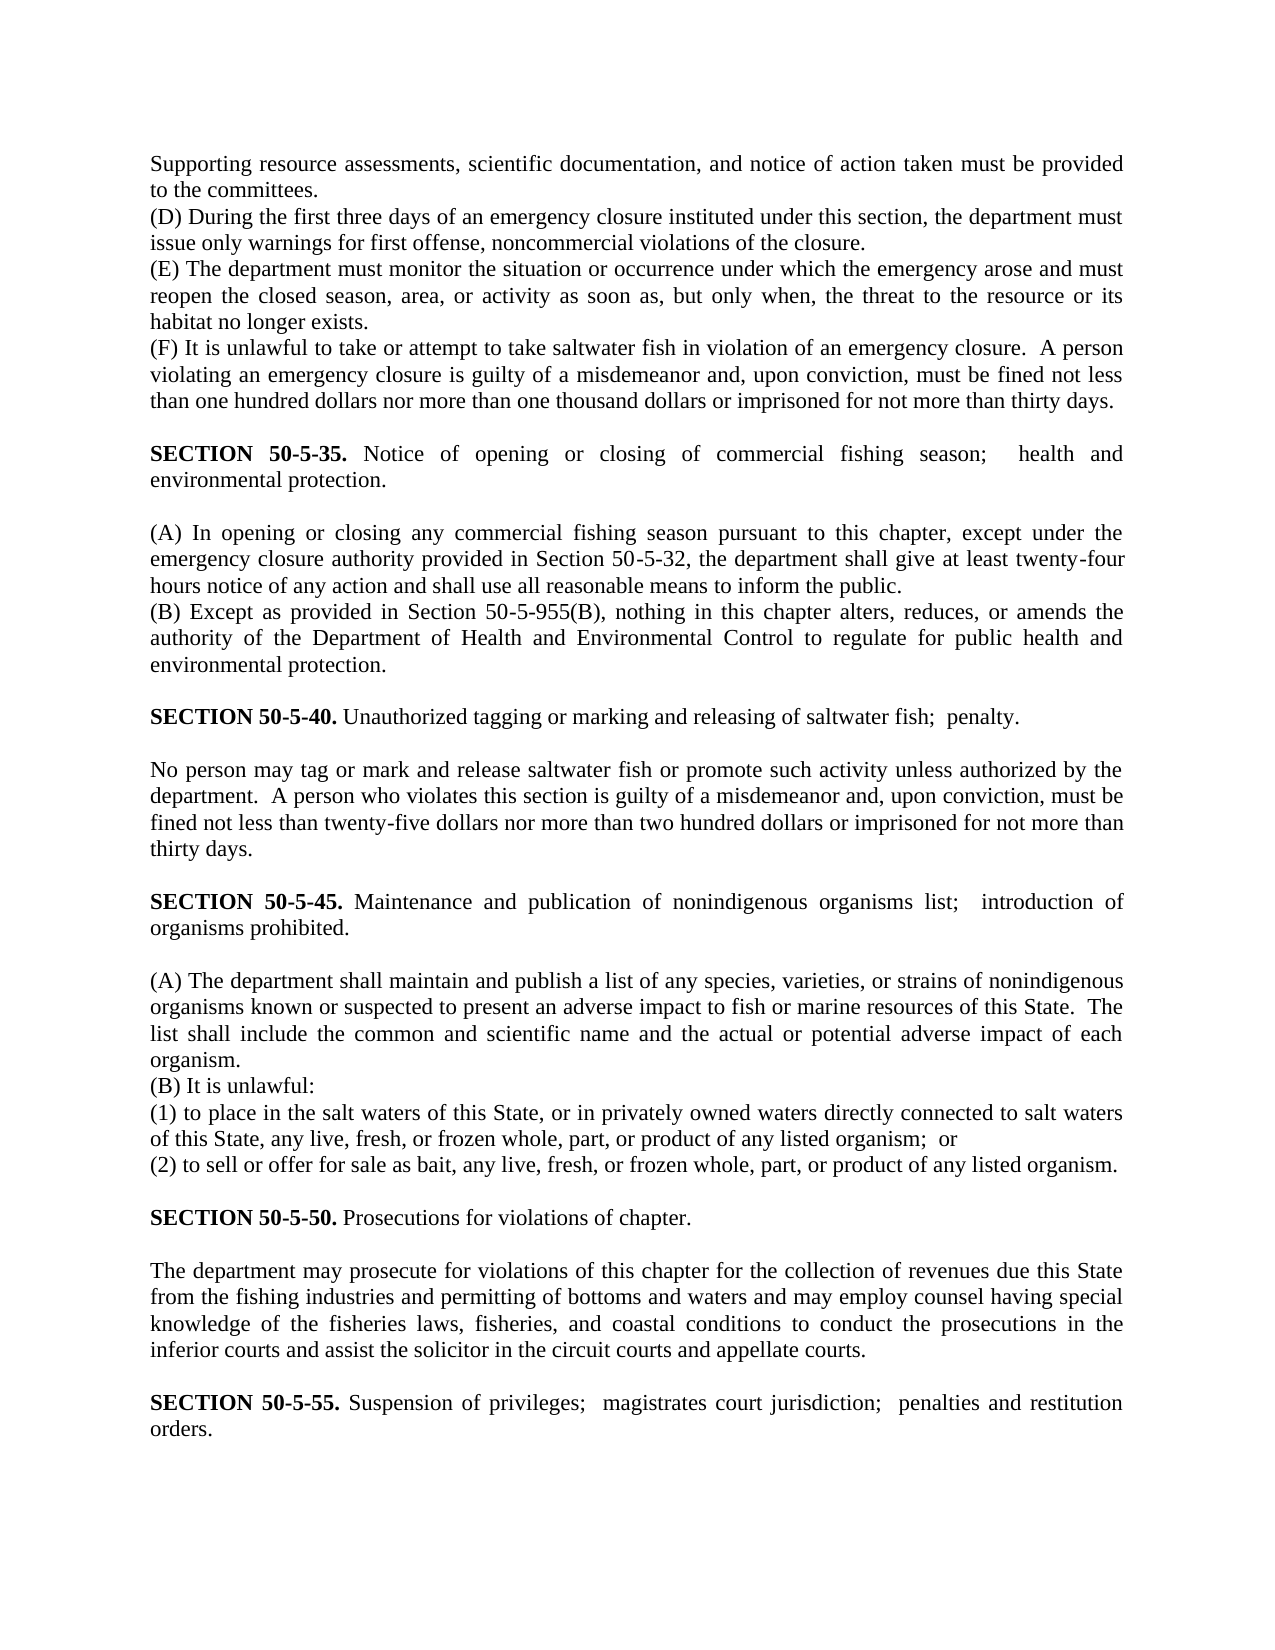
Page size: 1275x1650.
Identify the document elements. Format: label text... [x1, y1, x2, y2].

text SECTION 50-5-45. Maintenance and publication of nonindigenous organisms list; introduction of organisms prohibited. [150, 888, 1125, 941]
text No person may tag or mark and release saltwater fish or promote such activity unless authorized by the department. A person who violates this section is guilty of a misdemeanor and, upon conviction, must be fined not less than twenty-five dollars nor more than two hundred dollars or imprisoned for not more than thirty days. [150, 756, 1125, 862]
text SECTION 50-5-40. Unauthorized tagging or marking and releasing of saltwater fish; penalty. [150, 703, 1125, 730]
text (A) In opening or closing any commercial fishing season pursuant to this chapter, except under the emergency closure authority provided in Section 50-5-32, the department shall give at least twenty-four hours notice of any action and shall use all reasonable means to inform the public. [150, 519, 1125, 598]
text (B) It is unlawful: [150, 1072, 1125, 1099]
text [150, 150, 1125, 203]
text The department may prosecute for violations of this chapter for the collection of revenues due this State from the fishing industries and permitting of bottoms and waters and may employ counsel having special knowledge of the fisheries laws, fisheries, and coastal conditions to conduct the prosecutions in the inferior courts and assist the solicitor in the circuit courts and appellate courts. [150, 1257, 1125, 1362]
text (2) to sell or offer for sale as bait, any live, fresh, or frozen whole, part, or product of any listed organism. [150, 1151, 1125, 1178]
text (F) It is unlawful to take or attempt to take saltwater fish in violation of an emergency closure. A person violating an emergency closure is guilty of a misdemeanor and, upon conviction, must be fined not less than one hundred dollars nor more than one thousand dollars or imprisoned for not more than thirty days. [150, 334, 1125, 413]
text (D) During the first three days of an emergency closure instituted under this section, the department must issue only warnings for first offense, noncommercial violations of the closure. [150, 203, 1125, 255]
text (E) The department must monitor the situation or occurrence under which the emergency arose and must reopen the closed season, area, or activity as soon as, but only when, the threat to the resource or its habitat no longer exists. [150, 255, 1125, 334]
text SECTION 50-5-50. Prosecutions for violations of chapter. [150, 1204, 1125, 1231]
text (B) Except as provided in Section 50-5-955(B), nothing in this chapter alters, reduces, or amends the authority of the Department of Health and Environmental Control to regulate for public health and environmental protection. [150, 598, 1125, 677]
text (A) The department shall maintain and publish a list of any species, varieties, or strains of nonindigenous organisms known or suspected to present an adverse impact to fish or marine resources of this State. The list shall include the common and scientific name and the actual or potential adverse impact of each organism. [150, 967, 1125, 1072]
text SECTION 50-5-35. Notice of opening or closing of commercial fishing season; health and environmental protection. [150, 440, 1125, 493]
text (1) to place in the salt waters of this State, or in privately owned waters directly connected to salt waters of this State, any live, fresh, or frozen whole, part, or product of any listed organism; or [150, 1099, 1125, 1151]
text SECTION 50-5-55. Suspension of privileges; magistrates court jurisdiction; penalties and restitution orders. [150, 1389, 1125, 1441]
